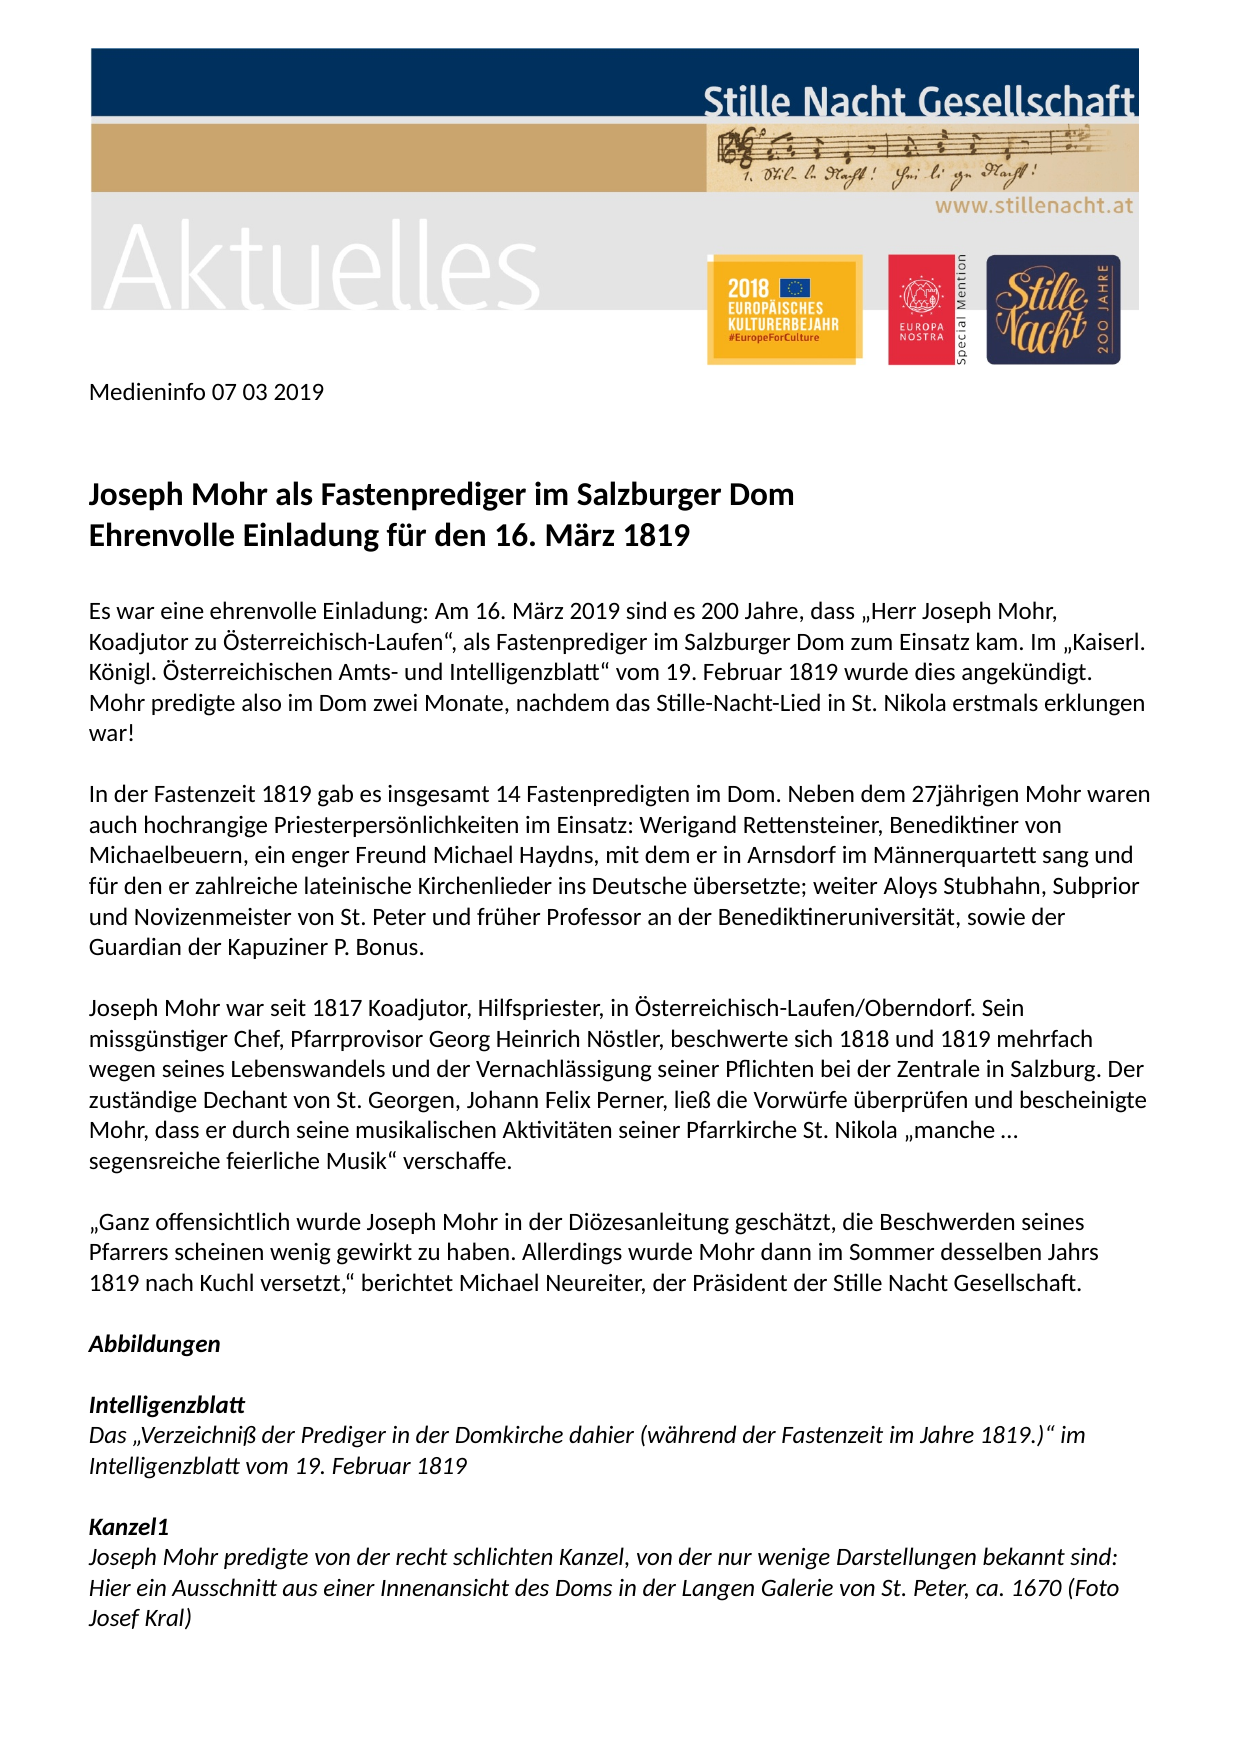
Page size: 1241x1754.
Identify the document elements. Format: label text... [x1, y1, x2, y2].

text Joseph Mohr predigte von der recht schlichten Kanzel, von der nur wenige Darstellungen bekannt sind: Hier ein Ausschnitt aus einer Innenansicht des Doms in der Langen Galerie von St. Peter, ca. 1670 (Foto Josef Kral) [89, 1542, 1152, 1633]
picture [90, 48, 1139, 369]
text Ehrenvolle Einladung für den 16. März 1819 [89, 514, 1152, 555]
text In der Fastenzeit 1819 gab es insgesamt 14 Fastenpredigten im Dom. Neben dem 27jährigen Mohr waren auch hochrangige Priesterpersönlichkeiten im Einsatz: Werigand Rettensteiner, Benediktiner von Michaelbeuern, ein enger Freund Michael Haydns, mit dem er in Arnsdorf im Männerquartett sang und für den er zahlreiche lateinische Kirchenlieder ins Deutsche übersetzte; weiter Aloys Stubhahn, Subprior und Novizenmeister von St. Peter und früher Professor an der Benediktineruniversität, sowie der Guardian der Kapuziner P. Bonus. [89, 778, 1152, 962]
text „Ganz offensichtlich wurde Joseph Mohr in der Diözesanleitung geschätzt, die Beschwerden seines Pfarrers scheinen wenig gewirkt zu haben. Allerdings wurde Mohr dann im Sommer desselben Jahrs 1819 nach Kuchl versetzt,“ berichtet Michael Neureiter, der Präsident der Stille Nacht Gesellschaft. [89, 1206, 1152, 1297]
text Joseph Mohr als Fastenprediger im Salzburger Dom [89, 473, 1152, 514]
text Kanzel1 [89, 1511, 1152, 1542]
text Es war eine ehrenvolle Einladung: Am 16. März 2019 sind es 200 Jahre, dass „Herr Joseph Mohr, Koadjutor zu Österreichisch-Laufen“, als Fastenprediger im Salzburger Dom zum Einsatz kam. Im „Kaiserl. Königl. Österreichischen Amts- und Intelligenzblatt“ vom 19. Februar 1819 wurde dies angekündigt. Mohr predigte also im Dom zwei Monate, nachdem das Stille-Nacht-Lied in St. Nikola erstmals erklungen war! [89, 595, 1152, 748]
text Joseph Mohr war seit 1817 Koadjutor, Hilfspriester, in Österreichisch-Laufen/Oberndorf. Sein missgünstiger Chef, Pfarrprovisor Georg Heinrich Nöstler, beschwerte sich 1818 und 1819 mehrfach wegen seines Lebenswandels und der Vernachlässigung seiner Pflichten bei der Zentrale in Salzburg. Der zuständige Dechant von St. Georgen, Johann Felix Perner, ließ die Vorwürfe überprüfen und bescheinigte Mohr, dass er durch seine musikalischen Aktivitäten seiner Pfarrkirche St. Nikola „manche … segensreiche feierliche Musik“ verschaffe. [89, 992, 1152, 1175]
text Abbildungen [89, 1328, 1152, 1358]
text Medieninfo 07 03 2019 [89, 377, 1152, 407]
text Intelligenzblatt [89, 1389, 1152, 1419]
text Das „Verzeichniß der Prediger in der Domkirche dahier (während der Fastenzeit im Jahre 1819.)“ im Intelligenzblatt vom 19. Februar 1819 [89, 1419, 1152, 1481]
